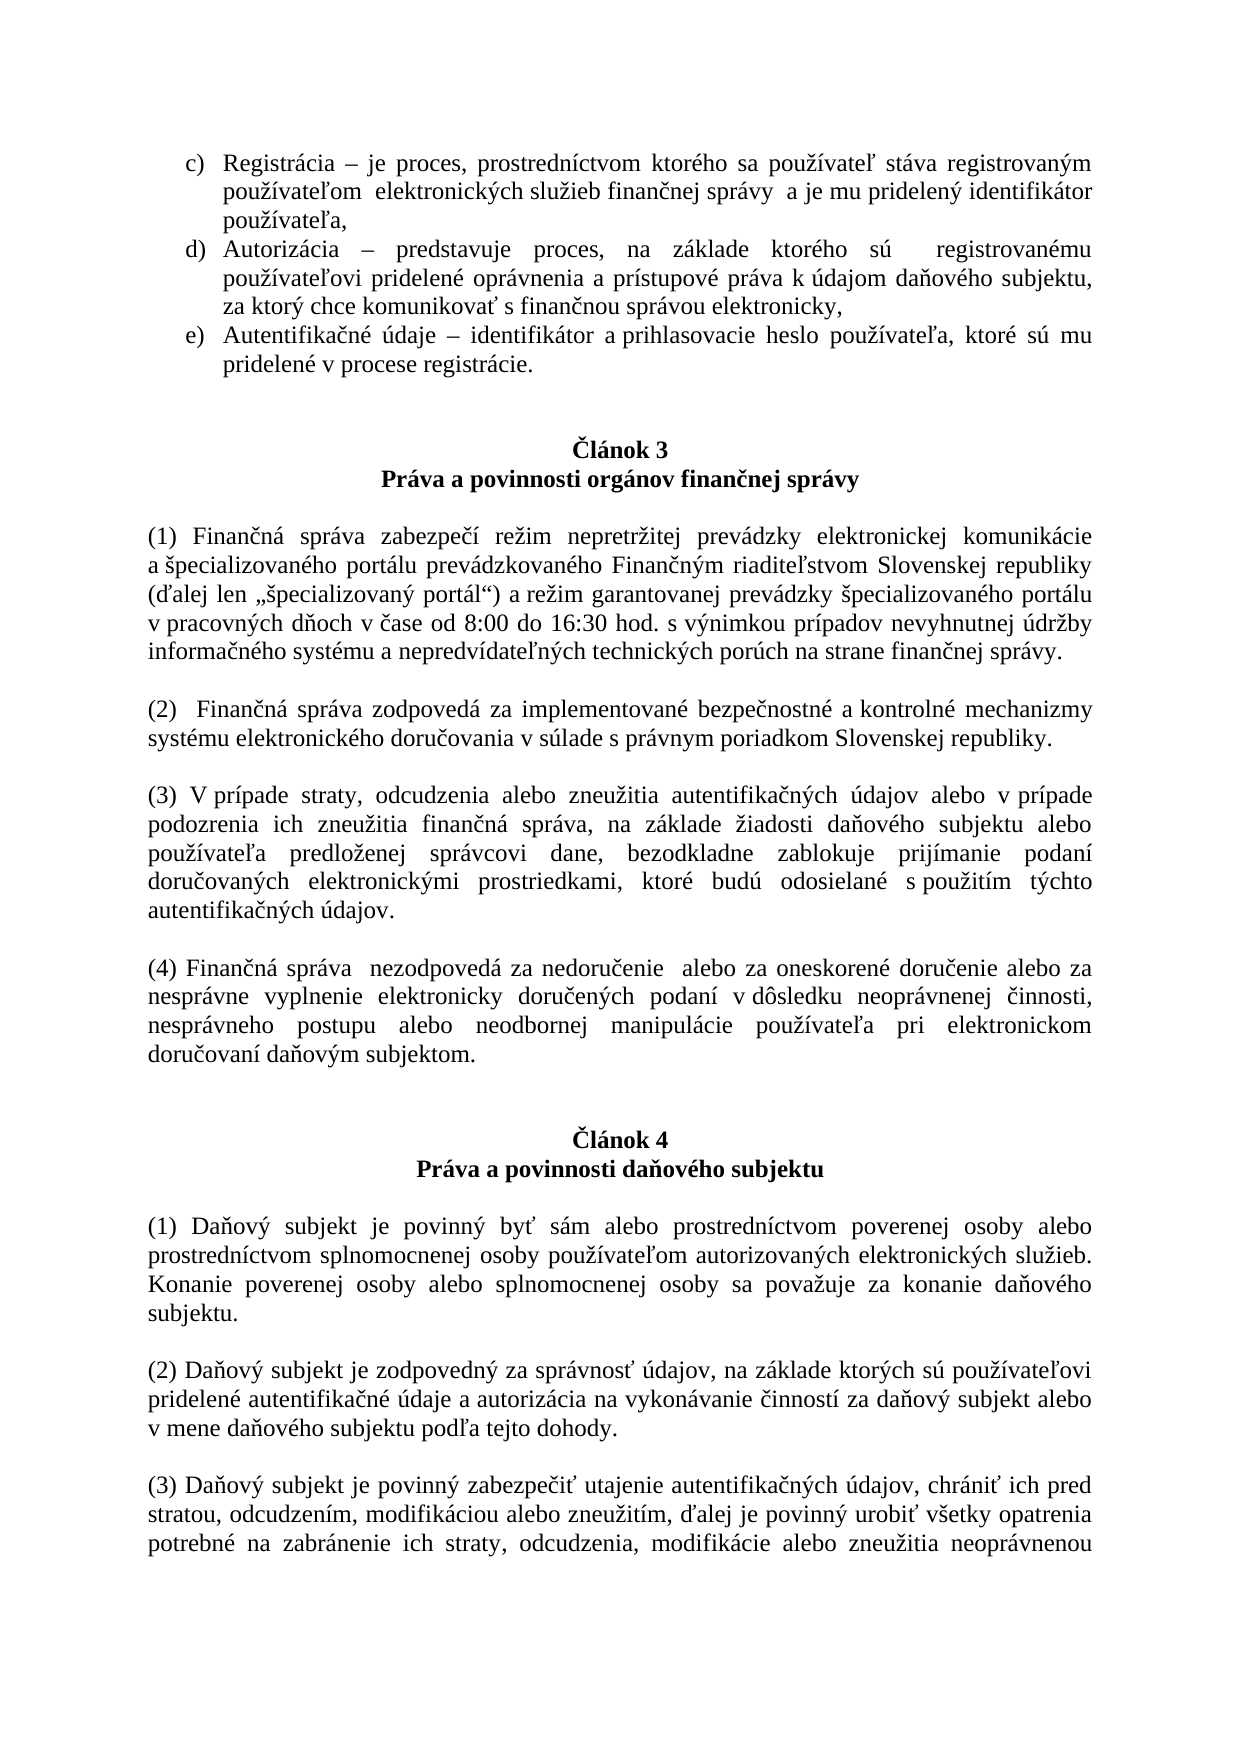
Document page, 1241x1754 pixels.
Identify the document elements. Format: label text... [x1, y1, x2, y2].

text (1) Daňový subjekt je povinný byť sám alebo prostredníctvom poverenej osoby alebo prostredníctvom splnomocnenej osoby používateľom autorizovaných elektronických služieb. Konanie poverenej osoby alebo splnomocnenej osoby sa považuje za konanie daňového subjektu. [148, 1211, 1093, 1326]
text (2) Daňový subjekt je zodpovedný za správnosť údajov, na základe ktorých sú používateľovi pridelené autentifikačné údaje a autorizácia na vykonávanie činností za daňový subjekt alebo v mene daňového subjektu podľa tejto dohody. [148, 1355, 1093, 1441]
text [148, 1470, 1093, 1556]
list Autorizácia – predstavuje proces, na základe ktorého sú registrovanému používateľovi pridelené oprávnenia a prístupové práva k údajom daňového subjektu, za ktorý chce komunikovať s finančnou správou elektronicky, [185, 234, 1093, 320]
text (1) Finančná správa zabezpečí režim nepretržitej prevádzky elektronickej komunikácie a špecializovaného portálu prevádzkovaného Finančným riaditeľstvom Slovenskej republiky (ďalej len „špecializovaný portál“) a režim garantovanej prevádzky špecializovaného portálu v pracovných dňoch v čase od 8:00 do 16:30 hod. s výnimkou prípadov nevyhnutnej údržby informačného systému a nepredvídateľných technických porúch na strane finančnej správy. [148, 521, 1093, 579]
list Autentifikačné údaje – identifikátor a prihlasovacie heslo používateľa, ktoré sú mu pridelené v procese registrácie. [185, 320, 1093, 378]
text Článok 3 [148, 435, 1093, 464]
text (1) Finančná správa zabezpečí režim nepretržitej prevádzky elektronickej komunikácie a špecializovaného portálu prevádzkovaného Finančným riaditeľstvom Slovenskej republiky (ďalej len „špecializovaný portál“) a režim garantovanej prevádzky špecializovaného portálu v pracovných dňoch v čase od 8:00 do 16:30 hod. s výnimkou prípadov nevyhnutnej údržby informačného systému a nepredvídateľných technických porúch na strane finančnej správy. [148, 579, 1093, 665]
text Článok 4 [148, 1125, 1093, 1154]
text Práva a povinnosti daňového subjektu [148, 1154, 1093, 1183]
text (3) V prípade straty, odcudzenia alebo zneužitia autentifikačných údajov alebo v prípade podozrenia ich zneužitia finančná správa, na základe žiadosti daňového subjektu alebo používateľa predloženej správcovi dane, bezodkladne zablokuje prijímanie podaní doručovaných elektronickými prostriedkami, ktoré budú odosielané s použitím týchto autentifikačných údajov. [148, 780, 1093, 924]
list Registrácia – je proces, prostredníctvom ktorého sa používateľ stáva registrovaným používateľom elektronických služieb finančnej správy a je mu pridelený identifikátor používateľa, [185, 148, 1093, 234]
text (4) Finančná správa nezodpovedá za nedoručenie alebo za oneskorené doručenie alebo za nesprávne vyplnenie elektronicky doručených podaní v dôsledku neoprávnenej činnosti, nesprávneho postupu alebo neodbornej manipulácie používateľa pri elektronickom doručovaní daňovým subjektom. [148, 953, 1093, 1068]
text (2) Finančná správa zodpovedá za implementované bezpečnostné a kontrolné mechanizmy systému elektronického doručovania v súlade s právnym poriadkom Slovenskej republiky. [148, 694, 1093, 751]
text Práva a povinnosti orgánov finančnej správy [148, 464, 1093, 493]
